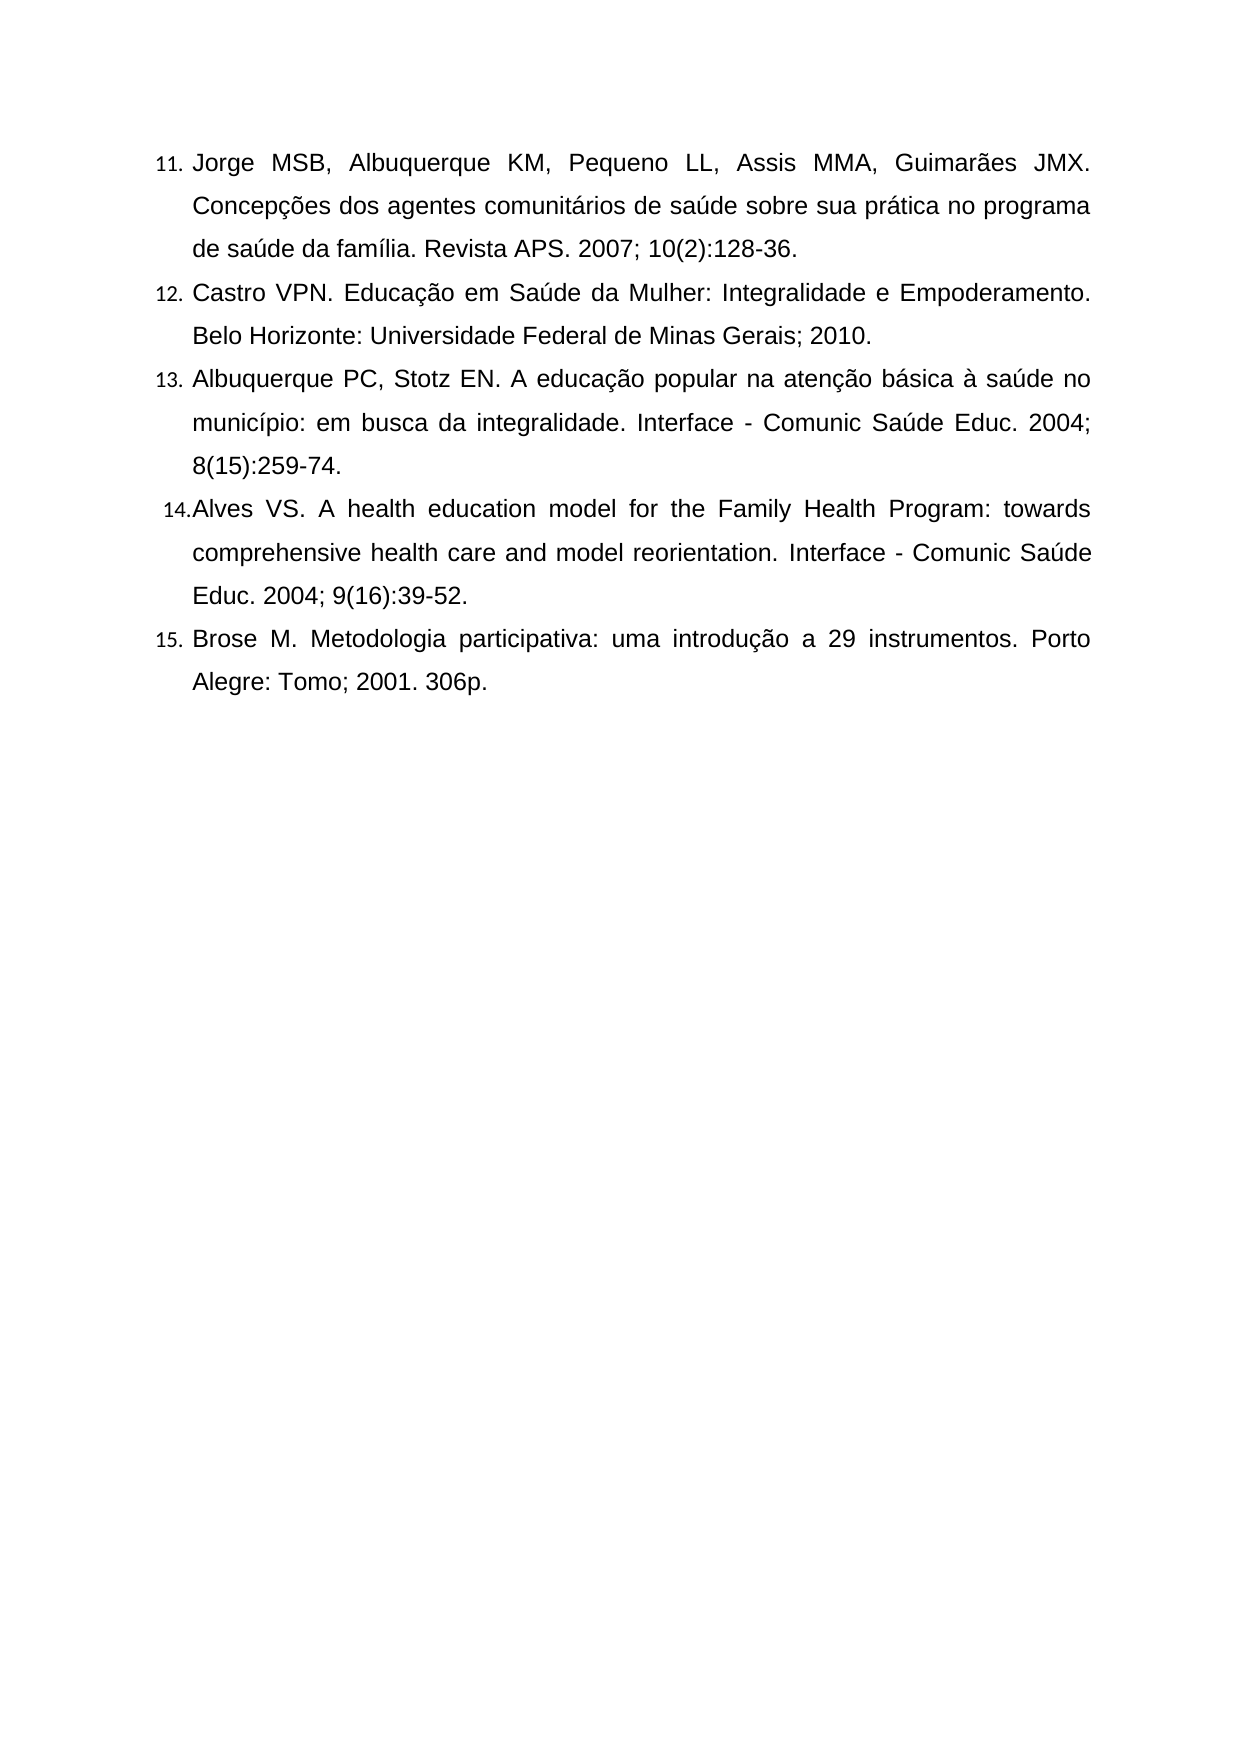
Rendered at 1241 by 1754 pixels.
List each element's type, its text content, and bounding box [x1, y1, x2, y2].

list Alves VS. A health education model for the Family Health Program: towards comprehensive health care and model reorientation. Interface - Comunic Saúde Educ. 2004; 9(16):39-52. [162, 494, 1092, 609]
list Jorge MSB, Albuquerque KM, Pequeno LL, Assis MMA, Guimarães JMX. Concepções dos agentes comunitários de saúde sobre sua prática no programa de saúde da família. Revista APS. 2007; 10(2):128-36. [154, 148, 1092, 263]
list Albuquerque PC, Stotz EN. A educação popular na atenção básica à saúde no município: em busca da integralidade. Interface - Comunic Saúde Educ. 2004; 8(15):259-74. [154, 364, 1092, 479]
list Castro VPN. Educação em Saúde da Mulher: Integralidade e Empoderamento. Belo Horizonte: Universidade Federal de Minas Gerais; 2010. [154, 277, 1092, 350]
list Brose M. Metodologia participativa: uma introdução a 29 instrumentos. Porto Alegre: Tomo; 2001. 306p. [154, 624, 1092, 696]
